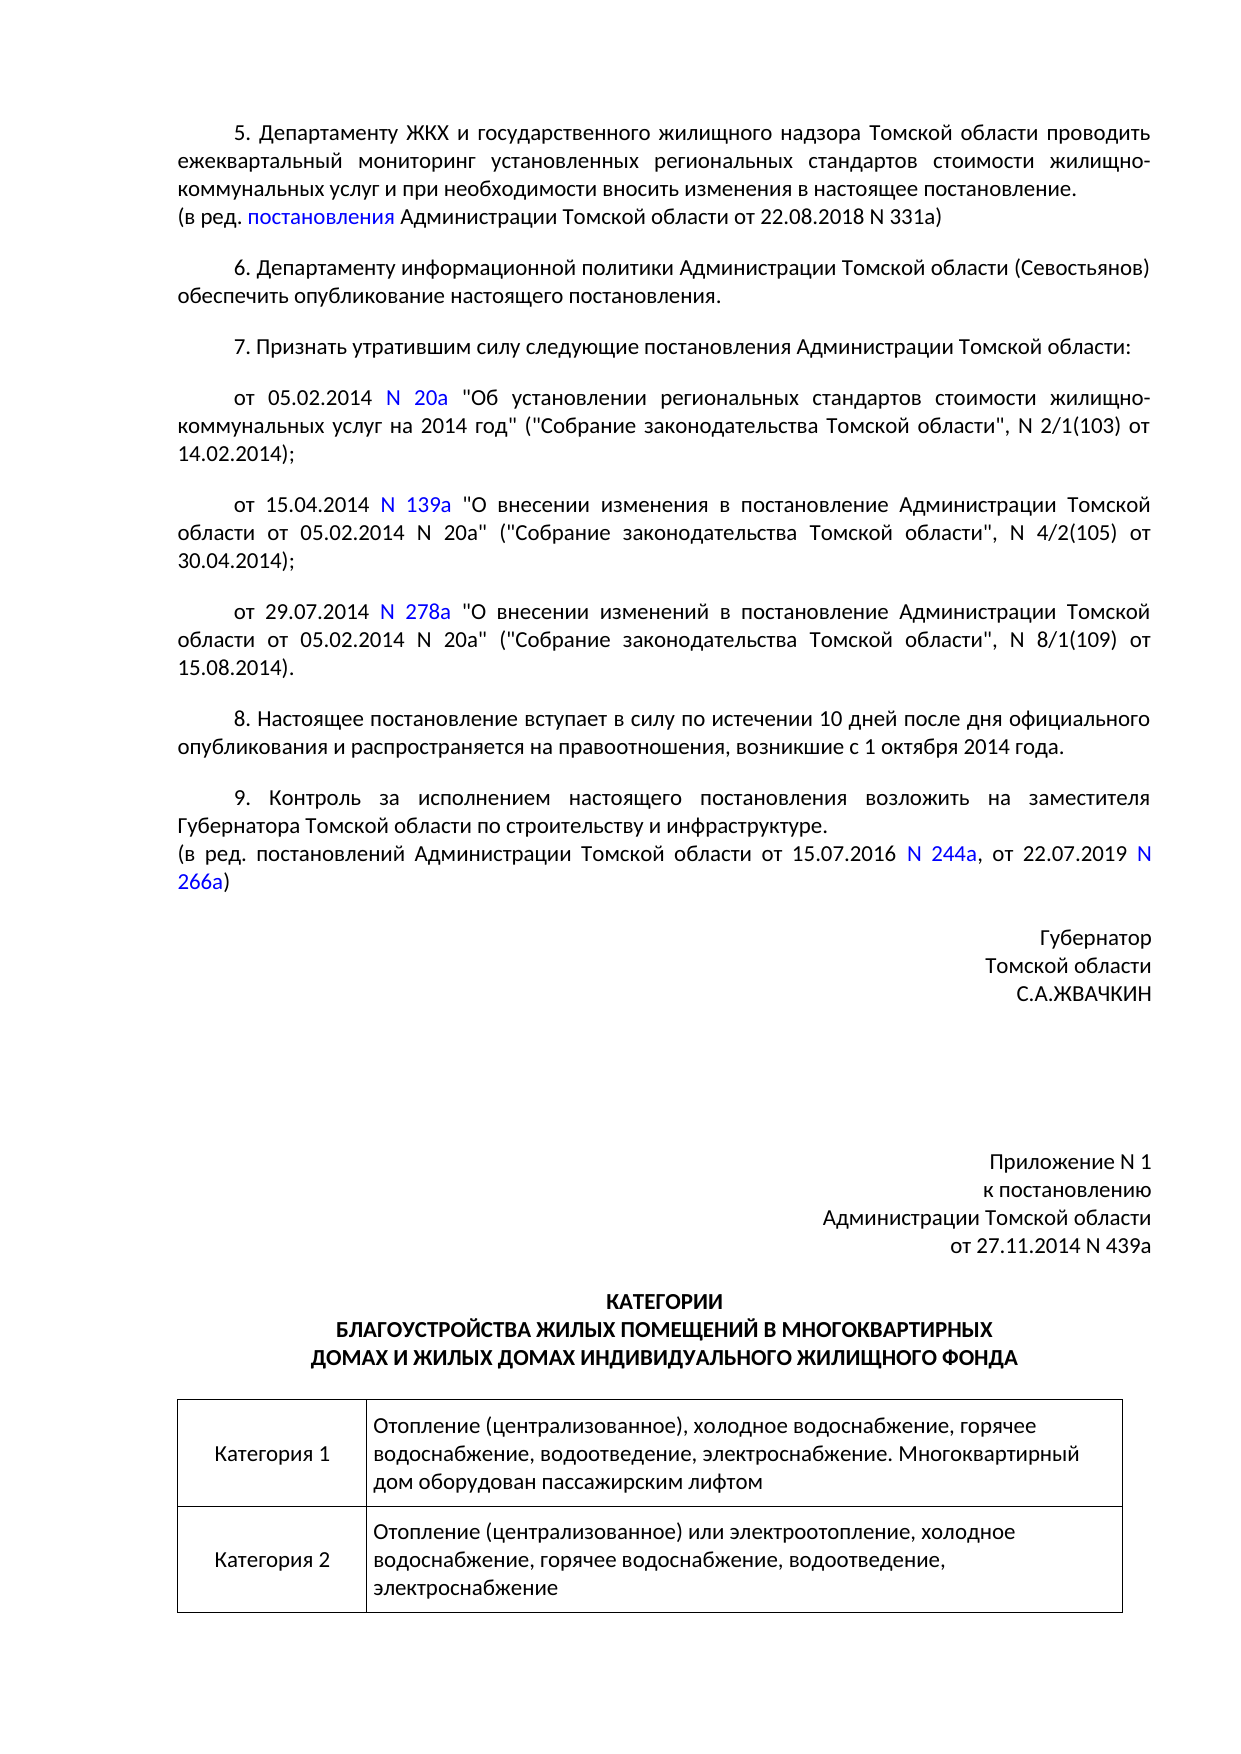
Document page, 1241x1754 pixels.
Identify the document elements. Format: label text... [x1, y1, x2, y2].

text 9. Контроль за исполнением настоящего постановления возложить на заместителя Губернатора Томской области по строительству и инфраструктуре. [177, 783, 1152, 839]
table_cell Отопление (централизованное) или электроотопление, холодное водоснабжение, горячее водоснабжение, водоотведение, электроснабжение [367, 1507, 1122, 1612]
text 5. Департаменту ЖКХ и государственного жилищного надзора Томской области проводить ежеквартальный мониторинг установленных региональных стандартов стоимости жилищно-коммунальных услуг и при необходимости вносить изменения в настоящее постановление. [177, 118, 1152, 202]
text 8. Настоящее постановление вступает в силу по истечении 10 дней после дня официального опубликования и распространяется на правоотношения, возникшие с 1 октября 2014 года. [177, 704, 1152, 760]
text Приложение N 1 [177, 1147, 1152, 1175]
title БЛАГОУСТРОЙСТВА ЖИЛЫХ ПОМЕЩЕНИЙ В МНОГОКВАРТИРНЫХ [177, 1315, 1152, 1343]
text Администрации Томской области [177, 1203, 1152, 1231]
table_header Отопление (централизованное), холодное водоснабжение, горячее водоснабжение, водоотведение, электроснабжение. Многоквартирный дом оборудован пассажирским лифтом [367, 1400, 1122, 1506]
title ДОМАХ И ЖИЛЫХ ДОМАХ ИНДИВИДУАЛЬНОГО ЖИЛИЩНОГО ФОНДА [177, 1343, 1152, 1371]
text (в ред. постановлений Администрации Томской области от 15.07.2016 N 244а, от 22.07.2019 N 266а) [177, 839, 1152, 895]
text от 29.07.2014 N 278а "О внесении изменений в постановление Администрации Томской области от 05.02.2014 N 20а" ("Собрание законодательства Томской области", N 8/1(109) от 15.08.2014). [177, 597, 1152, 681]
text от 27.11.2014 N 439а [177, 1231, 1152, 1259]
text 6. Департаменту информационной политики Администрации Томской области (Севостьянов) обеспечить опубликование настоящего постановления. [177, 253, 1152, 309]
text (в ред. постановления Администрации Томской области от 22.08.2018 N 331а) [177, 202, 1152, 230]
text от 05.02.2014 N 20а "Об установлении региональных стандартов стоимости жилищно-коммунальных услуг на 2014 год" ("Собрание законодательства Томской области", N 2/1(103) от 14.02.2014); [177, 383, 1152, 467]
text Губернатор [177, 923, 1152, 951]
text С.А.ЖВАЧКИН [177, 979, 1152, 1007]
text от 15.04.2014 N 139а "О внесении изменения в постановление Администрации Томской области от 05.02.2014 N 20а" ("Собрание законодательства Томской области", N 4/2(105) от 30.04.2014); [177, 490, 1152, 574]
title КАТЕГОРИИ [177, 1287, 1152, 1315]
text к постановлению [177, 1175, 1152, 1203]
text Томской области [177, 951, 1152, 979]
table_header Категория 1 [178, 1400, 366, 1506]
text 7. Признать утратившим силу следующие постановления Администрации Томской области: [177, 332, 1152, 360]
table_cell Категория 2 [178, 1507, 366, 1612]
